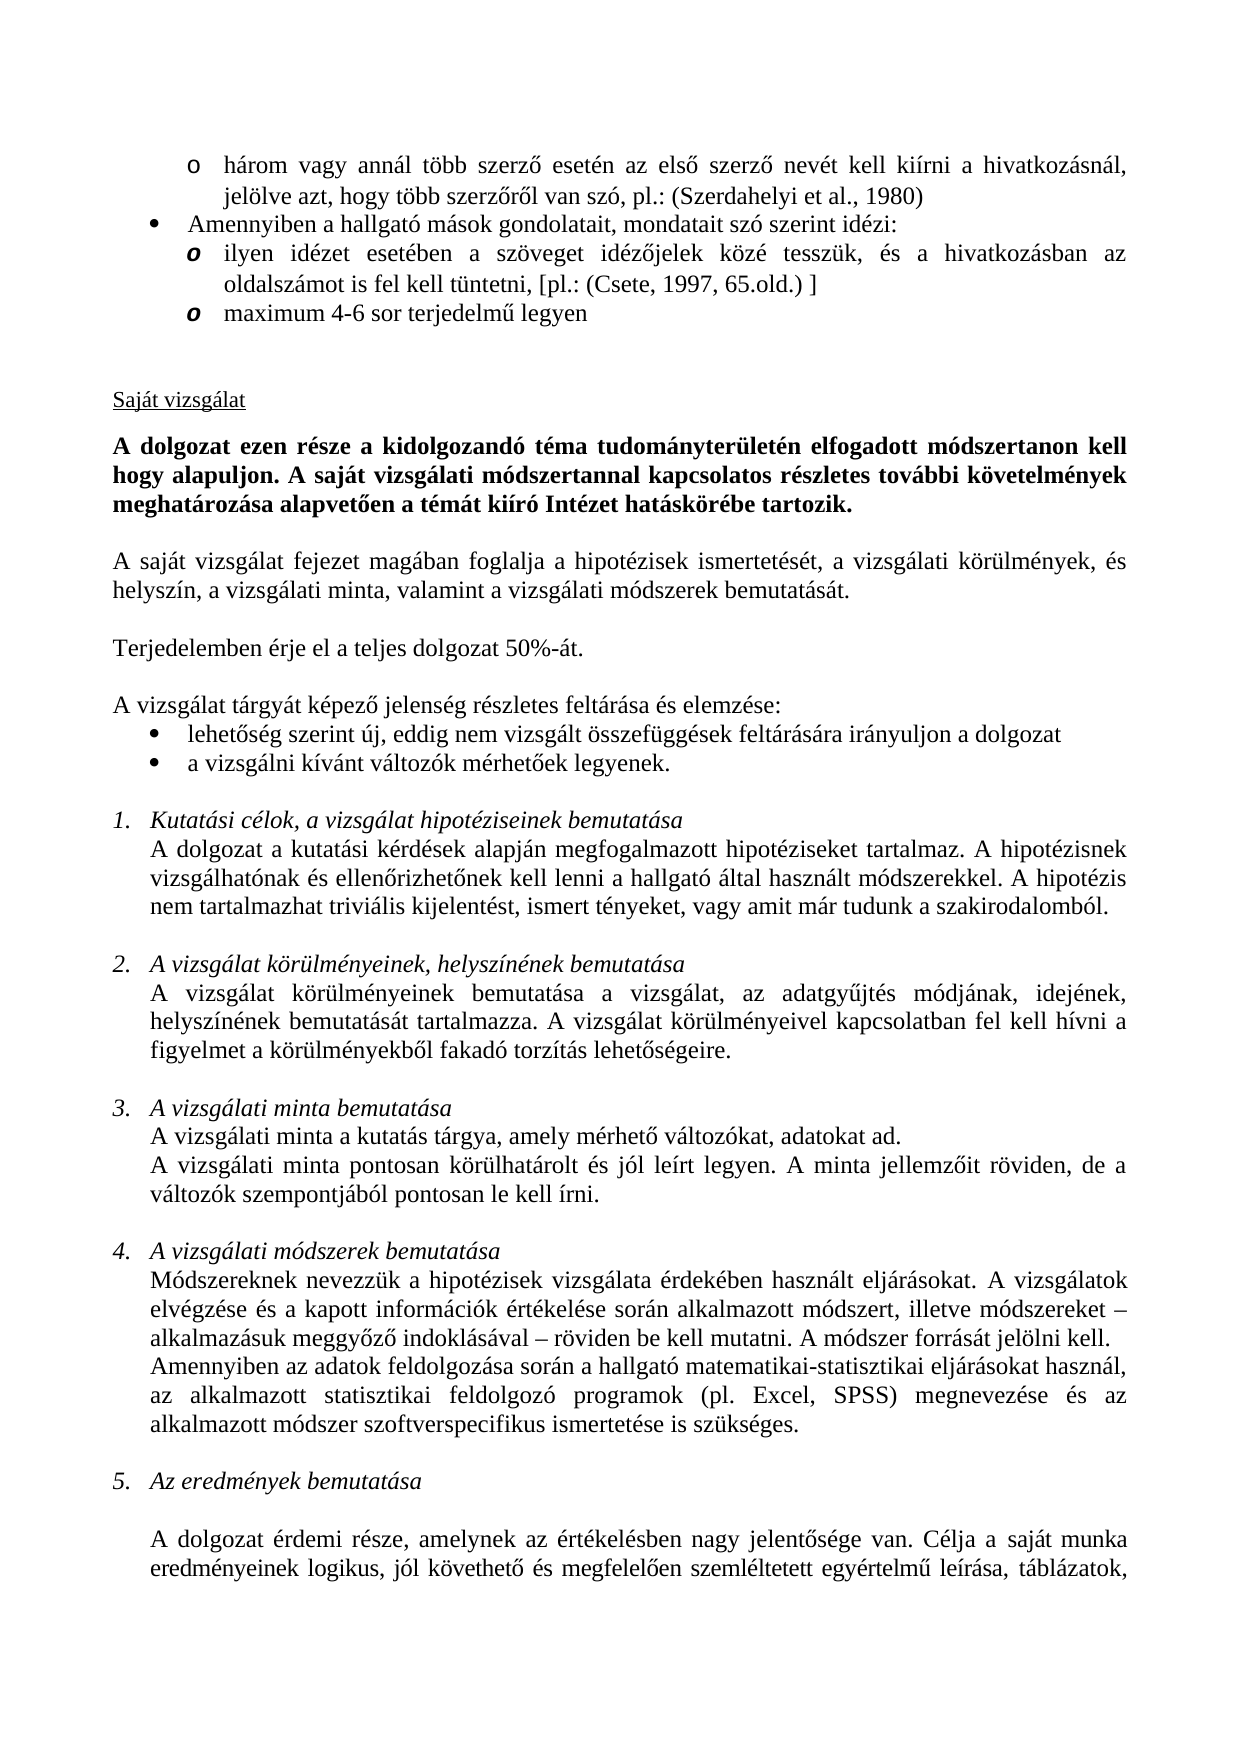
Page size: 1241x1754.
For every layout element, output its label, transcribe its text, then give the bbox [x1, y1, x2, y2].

list három vagy annál több szerző esetén az első szerző nevét kell kiírni a hivatkozásnál, jelölve azt, hogy több szerzőről van szó, pl.: (Szerdahelyi et al., 1980) [186, 150, 1128, 209]
list Kutatási célok, a vizsgálat hipotéziseinek bemutatása [112, 805, 1128, 834]
text A vizsgálat tárgyát képező jelenség részletes feltárása és elemzése: [112, 690, 1128, 719]
text Terjedelemben érje el a teljes dolgozat 50%-át. [112, 633, 1128, 661]
text A vizsgálat körülményeinek bemutatása a vizsgálat, az adatgyűjtés módjának, idejének, helyszínének bemutatását tartalmazza. A vizsgálat körülményeivel kapcsolatban fel kell hívni a figyelmet a körülményekből fakadó torzítás lehetőségeire. [150, 978, 1128, 1064]
list A vizsgálati minta bemutatása [112, 1093, 1128, 1121]
list lehetőség szerint új, eddig nem vizsgált összefüggések feltárására irányuljon a dolgozat [150, 719, 1128, 748]
text A dolgozat a kutatási kérdések alapján megfogalmazott hipotéziseket tartalmaz. A hipotézisnek vizsgálhatónak és ellenőrizhetőnek kell lenni a hallgató által használt módszerekkel. A hipotézis nem tartalmazhat triviális kijelentést, ismert tényeket, vagy amit már tudunk a szakirodalomból. [150, 834, 1128, 920]
list ilyen idézet esetében a szöveget idézőjelek közé tesszük, és a hivatkozásban az oldalszámot is fel kell tüntetni, [pl.: (Csete, 1997, 65.old.) ] [186, 238, 1128, 298]
list maximum 4-6 sor terjedelmű legyen [186, 298, 1128, 329]
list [150, 1524, 1128, 1581]
text A vizsgálati minta pontosan körülhatárolt és jól leírt legyen. A minta jellemzőit röviden, de a változók szempontjából pontosan le kell írni. [150, 1150, 1128, 1208]
text Saját vizsgálat [112, 386, 1128, 413]
list a vizsgálni kívánt változók mérhetőek legyenek. [150, 748, 1128, 776]
list Az eredmények bemutatása [112, 1466, 1128, 1495]
list A vizsgálat körülményeinek, helyszínének bemutatása [112, 949, 1128, 978]
list Amennyiben a hallgató mások gondolatait, mondatait szó szerint idézi: [150, 209, 1128, 238]
list A vizsgálati módszerek bemutatása [112, 1236, 1128, 1265]
text Módszereknek nevezzük a hipotézisek vizsgálata érdekében használt eljárásokat. A vizsgálatok elvégzése és a kapott információk értékelése során alkalmazott módszert, illetve módszereket – alkalmazásuk meggyőző indoklásával – röviden be kell mutatni. A módszer forrását jelölni kell. [150, 1265, 1128, 1351]
text A vizsgálati minta a kutatás tárgya, amely mérhető változókat, adatokat ad. [150, 1121, 1128, 1150]
text A saját vizsgálat fejezet magában foglalja a hipotézisek ismertetését, a vizsgálati körülmények, és helyszín, a vizsgálati minta, valamint a vizsgálati módszerek bemutatását. [112, 546, 1128, 604]
text Amennyiben az adatok feldolgozása során a hallgató matematikai-statisztikai eljárásokat használ, az alkalmazott statisztikai feldolgozó programok (pl. Excel, SPSS) megnevezése és az alkalmazott módszer szoftverspecifikus ismertetése is szükséges. [150, 1351, 1128, 1438]
text A dolgozat ezen része a kidolgozandó téma tudományterületén elfogadott módszertanon kell hogy alapuljon. A saját vizsgálati módszertannal kapcsolatos részletes további követelmények meghatározása alapvetően a témát kiíró Intézet hatáskörébe tartozik. [112, 431, 1128, 518]
